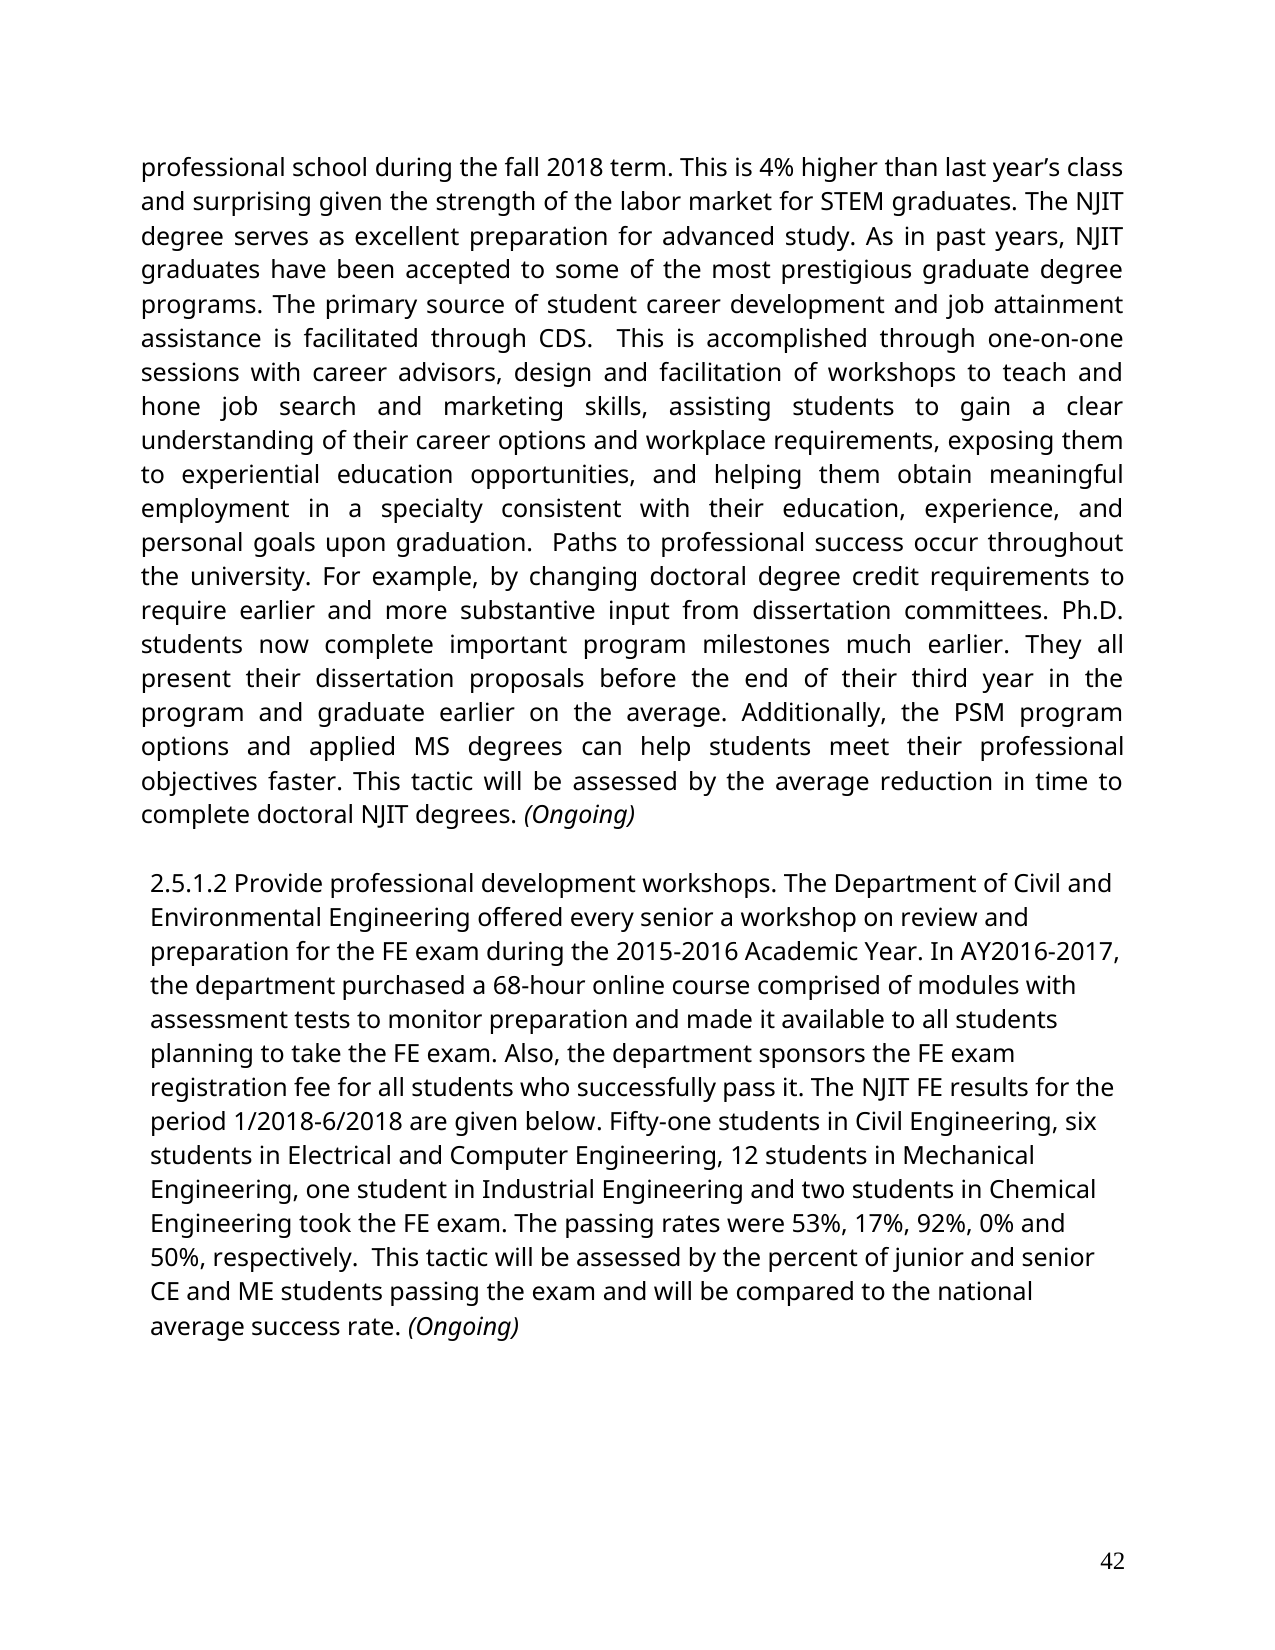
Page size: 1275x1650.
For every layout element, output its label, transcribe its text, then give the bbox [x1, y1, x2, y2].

text 2.5.1.2 Provide professional development workshops. The Department of Civil and Environmental Engineering offered every senior a workshop on review and preparation for the FE exam during the 2015-2016 Academic Year. In AY2016-2017, the department purchased a 68-hour online course comprised of modules with assessment tests to monitor preparation and made it available to all students planning to take the FE exam. Also, the department sponsors the FE exam registration fee for all students who successfully pass it. The NJIT FE results for the period 1/2018-6/2018 are given below. Fifty-one students in Civil Engineering, six students in Electrical and Computer Engineering, 12 students in Mechanical Engineering, one student in Industrial Engineering and two students in Chemical Engineering took the FE exam. The passing rates were 53%, 17%, 92%, 0% and 50%, respectively. This tactic will be assessed by the percent of junior and senior CE and ME students passing the exam and will be compared to the national average success rate. (Ongoing) [150, 865, 1125, 1342]
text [141, 150, 1125, 831]
